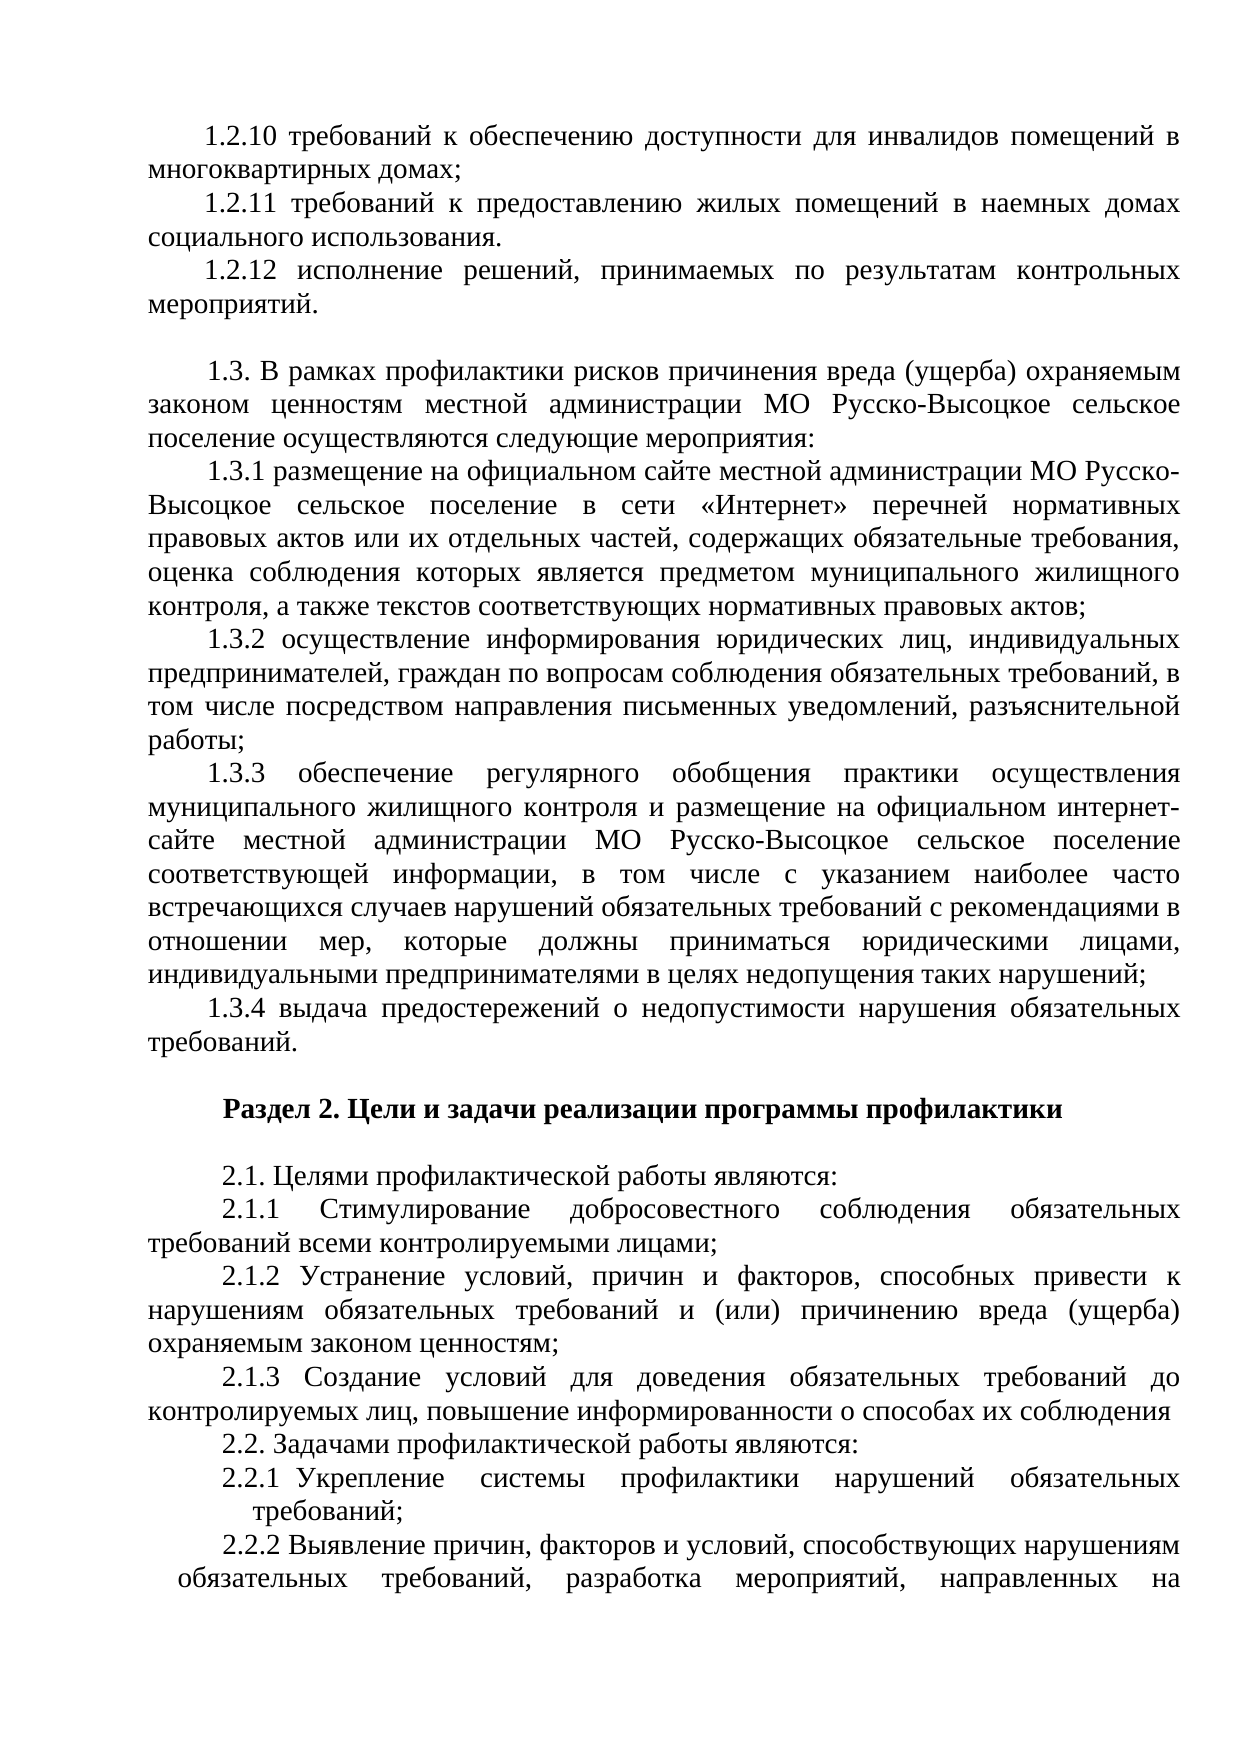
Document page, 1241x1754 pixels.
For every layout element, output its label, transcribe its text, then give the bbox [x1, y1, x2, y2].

text 1.3.3 обеспечение регулярного обобщения практики осуществления муниципального жилищного контроля и размещение на официальном интернет-сайте местной администрации МО Русско-Высоцкое сельское поселение соответствующей информации, в том числе с указанием наиболее часто встречающихся случаев нарушений обязательных требований с рекомендациями в отношении мер, которые должны приниматься юридическими лицами, индивидуальными предпринимателями в целях недопущения таких нарушений; [148, 755, 1181, 990]
text 1.3.1 размещение на официальном сайте местной администрации МО Русско-Высоцкое сельское поселение в сети «Интернет» перечней нормативных правовых актов или их отдельных частей, содержащих обязательные требования, оценка соблюдения которых является предметом муниципального жилищного контроля, а также текстов соответствующих нормативных правовых актов; [148, 453, 1181, 621]
text 1.2.10 требований к обеспечению доступности для инвалидов помещений в многоквартирных домах; [148, 118, 1181, 185]
list Укрепление системы профилактики нарушений обязательных требований; [222, 1460, 1181, 1527]
text 2.1.3 Создание условий для доведения обязательных требований до контролируемых лиц, повышение информированности о способах их соблюдения [148, 1359, 1181, 1426]
text 1.3.4 выдача предостережений о недопустимости нарушения обязательных требований. [148, 990, 1181, 1057]
text 1.3.2 осуществление информирования юридических лиц, индивидуальных предпринимателей, граждан по вопросам соблюдения обязательных требований, в том числе посредством направления письменных уведомлений, разъяснительной работы; [148, 621, 1181, 755]
list Раздел 2. Цели и задачи реализации программы профилактики [223, 1091, 1181, 1124]
text 1.2.12 исполнение решений, принимаемых по результатам контрольных мероприятий. [148, 252, 1181, 319]
text 1.2.11 требований к предоставлению жилых помещений в наемных домах социального использования. [148, 185, 1181, 252]
text 2.1.2 Устранение условий, причин и факторов, способных привести к нарушениям обязательных требований и (или) причинению вреда (ущерба) охраняемым законом ценностям; [148, 1258, 1181, 1359]
text 2.2. Задачами профилактической работы являются: [148, 1426, 1181, 1460]
text 1.3. В рамках профилактики рисков причинения вреда (ущерба) охраняемым законом ценностям местной администрации МО Русско-Высоцкое сельское поселение осуществляются следующие мероприятия: [148, 353, 1181, 453]
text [177, 1527, 1181, 1594]
text 2.1. Целями профилактической работы являются: [148, 1158, 1181, 1191]
text 2.1.1 Стимулирование добросовестного соблюдения обязательных требований всеми контролируемыми лицами; [148, 1191, 1181, 1258]
